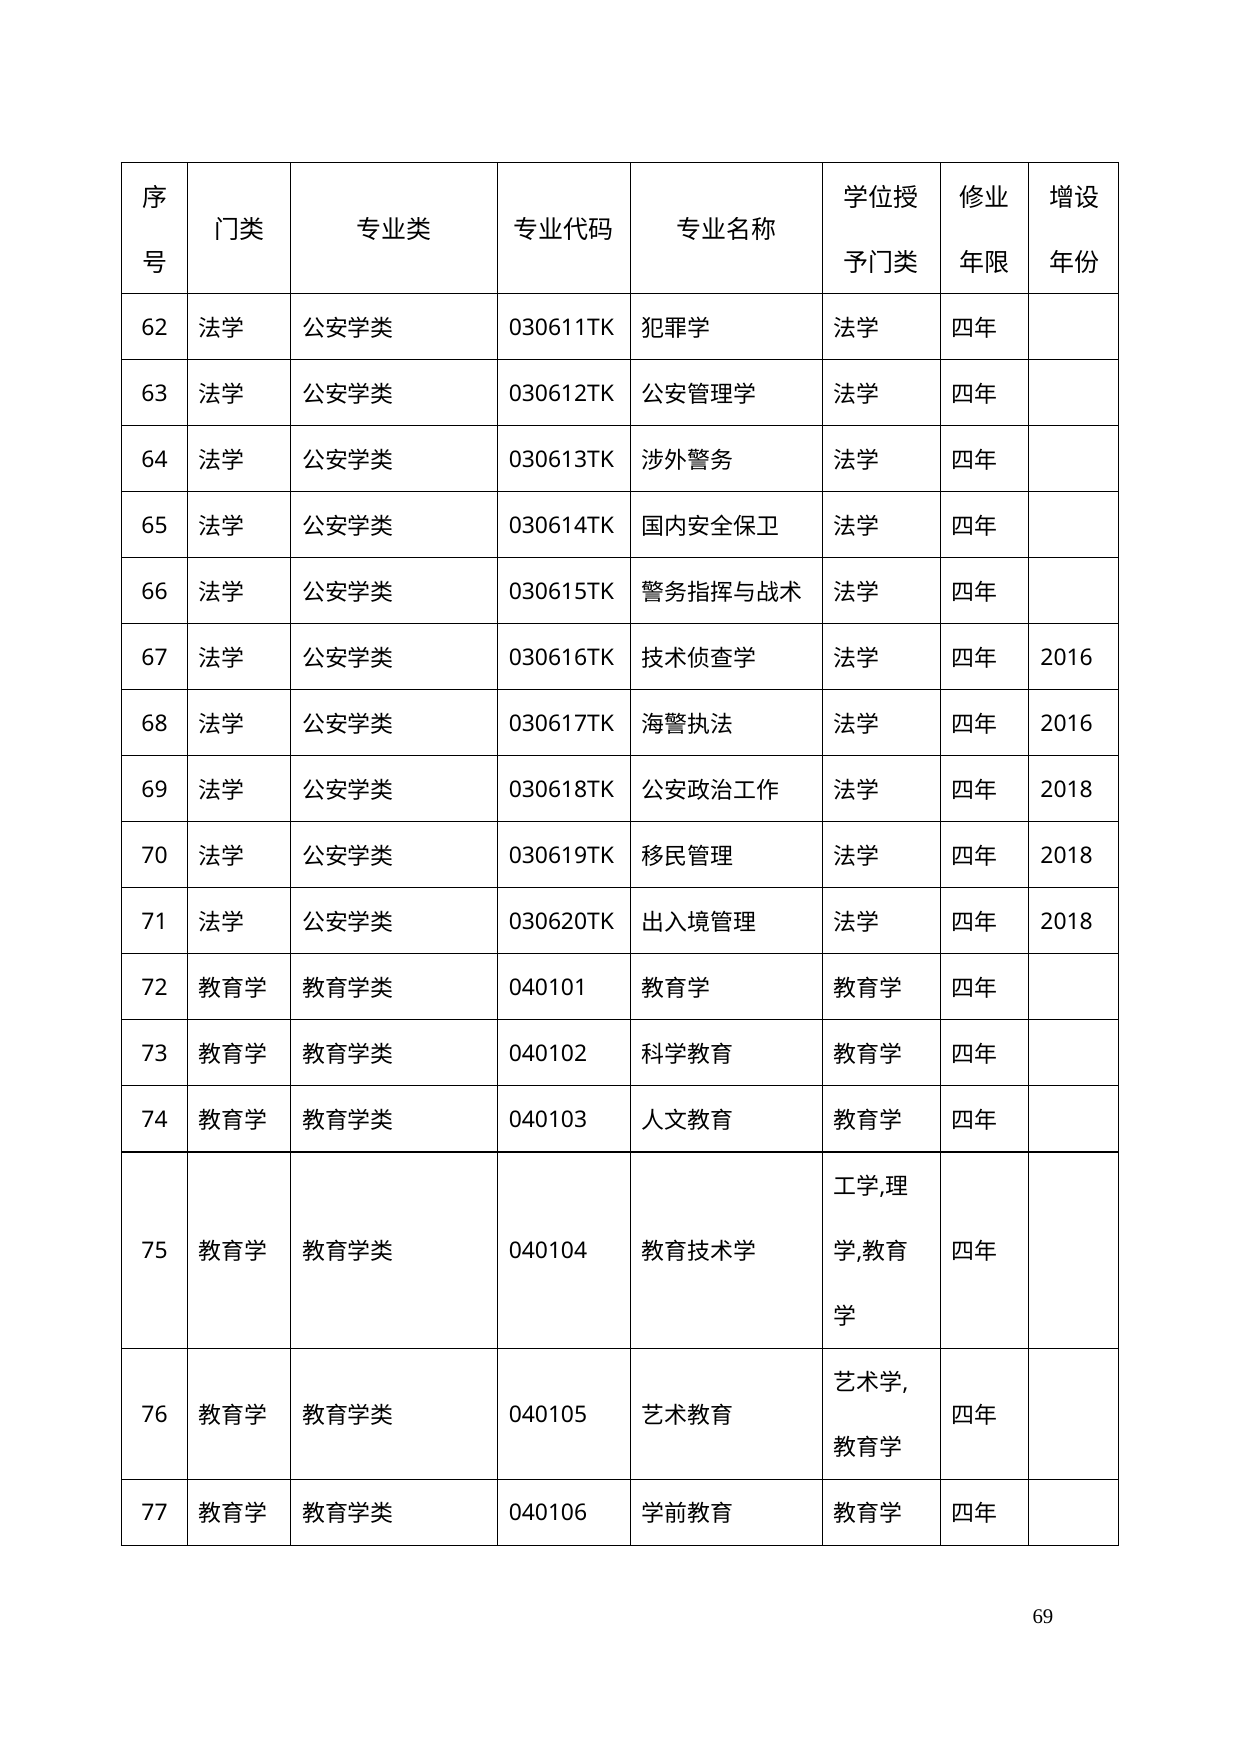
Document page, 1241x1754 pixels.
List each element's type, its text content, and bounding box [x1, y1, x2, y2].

table_cell 法学 [823, 426, 940, 491]
table_cell 040102 [498, 1020, 630, 1085]
table_cell 四年 [941, 294, 1028, 359]
table_cell 法学 [188, 558, 290, 623]
table_cell 74 [122, 1086, 187, 1151]
table_cell 四年 [941, 1020, 1028, 1085]
table_cell 公安学类 [291, 624, 497, 689]
table_cell 030620TK [498, 888, 630, 953]
table_header 修业年限 [941, 163, 1028, 293]
table_cell 法学 [188, 624, 290, 689]
table_cell 77 [122, 1480, 187, 1544]
table_cell 教育学 [823, 1020, 940, 1085]
table_cell 法学 [823, 360, 940, 425]
table_cell 技术侦查学 [631, 624, 822, 689]
table_cell [1029, 1086, 1118, 1151]
table_cell 教育学 [823, 1086, 940, 1151]
table_cell 四年 [941, 624, 1028, 689]
table_cell 教育学 [188, 1020, 290, 1085]
table_cell 75 [122, 1153, 187, 1347]
table_cell 2016 [1029, 624, 1118, 689]
table_cell 教育学 [823, 954, 940, 1019]
table_cell 海警执法 [631, 690, 822, 755]
table_cell 教育学类 [291, 1349, 497, 1478]
table_cell 国内安全保卫 [631, 492, 822, 557]
table_cell 法学 [823, 624, 940, 689]
table_cell 科学教育 [631, 1020, 822, 1085]
table_cell 公安学类 [291, 756, 497, 821]
table_header 增设年份 [1029, 163, 1118, 293]
table_cell 76 [122, 1349, 187, 1478]
table_cell 教育学 [823, 1480, 940, 1544]
table_cell 法学 [188, 690, 290, 755]
table_cell 公安学类 [291, 492, 497, 557]
table_header 学位授予门类 [823, 163, 940, 293]
table_header 专业代码 [498, 163, 630, 293]
table_cell [1029, 1020, 1118, 1085]
table_cell 63 [122, 360, 187, 425]
table_cell 艺术学,教育学 [823, 1349, 940, 1478]
table_cell 2018 [1029, 756, 1118, 821]
table_cell 040104 [498, 1153, 630, 1347]
table_cell 040106 [498, 1480, 630, 1544]
table_cell 法学 [823, 690, 940, 755]
table_cell [1029, 492, 1118, 557]
table_cell 公安政治工作 [631, 756, 822, 821]
table_cell [1029, 1480, 1118, 1544]
table_cell 法学 [823, 822, 940, 887]
table_cell 涉外警务 [631, 426, 822, 491]
table_cell [1029, 360, 1118, 425]
table_cell 公安学类 [291, 360, 497, 425]
table_cell 030613TK [498, 426, 630, 491]
table_cell 公安学类 [291, 294, 497, 359]
table_cell 四年 [941, 954, 1028, 1019]
table_cell 四年 [941, 1349, 1028, 1478]
table_cell 法学 [188, 888, 290, 953]
table_cell 法学 [188, 360, 290, 425]
table_cell 四年 [941, 756, 1028, 821]
table_cell 教育技术学 [631, 1153, 822, 1347]
table_cell 四年 [941, 690, 1028, 755]
table_cell 学前教育 [631, 1480, 822, 1544]
table_cell 教育学类 [291, 954, 497, 1019]
table_cell [1029, 1153, 1118, 1347]
table_cell [1029, 558, 1118, 623]
table_cell 四年 [941, 492, 1028, 557]
table_cell 警务指挥与战术 [631, 558, 822, 623]
table_cell 法学 [188, 426, 290, 491]
table_cell 艺术教育 [631, 1349, 822, 1478]
table_cell 四年 [941, 822, 1028, 887]
table_cell 教育学 [188, 1349, 290, 1478]
table_cell 040103 [498, 1086, 630, 1151]
table_cell 四年 [941, 426, 1028, 491]
table_cell [1029, 1349, 1118, 1478]
table_cell 2018 [1029, 822, 1118, 887]
table_cell 法学 [823, 294, 940, 359]
table_cell 教育学类 [291, 1153, 497, 1347]
table_cell 出入境管理 [631, 888, 822, 953]
table_cell 030619TK [498, 822, 630, 887]
table_cell 法学 [823, 558, 940, 623]
table_cell 工学,理学,教育学 [823, 1153, 940, 1347]
table_cell 73 [122, 1020, 187, 1085]
table_cell 公安学类 [291, 426, 497, 491]
table_cell 2018 [1029, 888, 1118, 953]
table_cell 教育学 [188, 1086, 290, 1151]
table_cell 71 [122, 888, 187, 953]
table_cell 法学 [823, 888, 940, 953]
table_cell 教育学 [188, 954, 290, 1019]
table_cell 040105 [498, 1349, 630, 1478]
table_header 序号 [122, 163, 187, 293]
table_cell 030618TK [498, 756, 630, 821]
table_cell 四年 [941, 360, 1028, 425]
table_cell [1029, 294, 1118, 359]
table_cell 教育学类 [291, 1086, 497, 1151]
table_cell 法学 [188, 294, 290, 359]
table_cell 教育学 [188, 1153, 290, 1347]
table_cell 70 [122, 822, 187, 887]
table_cell 四年 [941, 1086, 1028, 1151]
table_cell 68 [122, 690, 187, 755]
table_header 门类 [188, 163, 290, 293]
table_cell 030615TK [498, 558, 630, 623]
table_header 专业类 [291, 163, 497, 293]
table_cell 四年 [941, 1153, 1028, 1347]
table_cell 66 [122, 558, 187, 623]
table_cell 教育学 [631, 954, 822, 1019]
table_cell 公安管理学 [631, 360, 822, 425]
table_cell 法学 [188, 756, 290, 821]
table_cell [1029, 954, 1118, 1019]
table_cell 教育学类 [291, 1020, 497, 1085]
table_cell 65 [122, 492, 187, 557]
table_cell 公安学类 [291, 558, 497, 623]
table_cell 67 [122, 624, 187, 689]
table_cell 公安学类 [291, 822, 497, 887]
table_cell 72 [122, 954, 187, 1019]
table_cell 2016 [1029, 690, 1118, 755]
table_cell 040101 [498, 954, 630, 1019]
table_cell 教育学类 [291, 1480, 497, 1544]
table_cell [1029, 426, 1118, 491]
table_cell 法学 [188, 822, 290, 887]
table_cell 030611TK [498, 294, 630, 359]
table_cell 法学 [823, 492, 940, 557]
table_cell 四年 [941, 1480, 1028, 1544]
table_cell 公安学类 [291, 690, 497, 755]
table_cell 教育学 [188, 1480, 290, 1544]
table_cell 030616TK [498, 624, 630, 689]
table_cell 四年 [941, 888, 1028, 953]
table_cell 犯罪学 [631, 294, 822, 359]
table_header 专业名称 [631, 163, 822, 293]
table_cell 移民管理 [631, 822, 822, 887]
table_cell 69 [122, 756, 187, 821]
table_cell 法学 [823, 756, 940, 821]
table_cell 公安学类 [291, 888, 497, 953]
table_cell 62 [122, 294, 187, 359]
table_cell 030617TK [498, 690, 630, 755]
table_cell 030614TK [498, 492, 630, 557]
table_cell 法学 [188, 492, 290, 557]
table_cell 030612TK [498, 360, 630, 425]
table_cell 人文教育 [631, 1086, 822, 1151]
table_cell 四年 [941, 558, 1028, 623]
table_cell 64 [122, 426, 187, 491]
